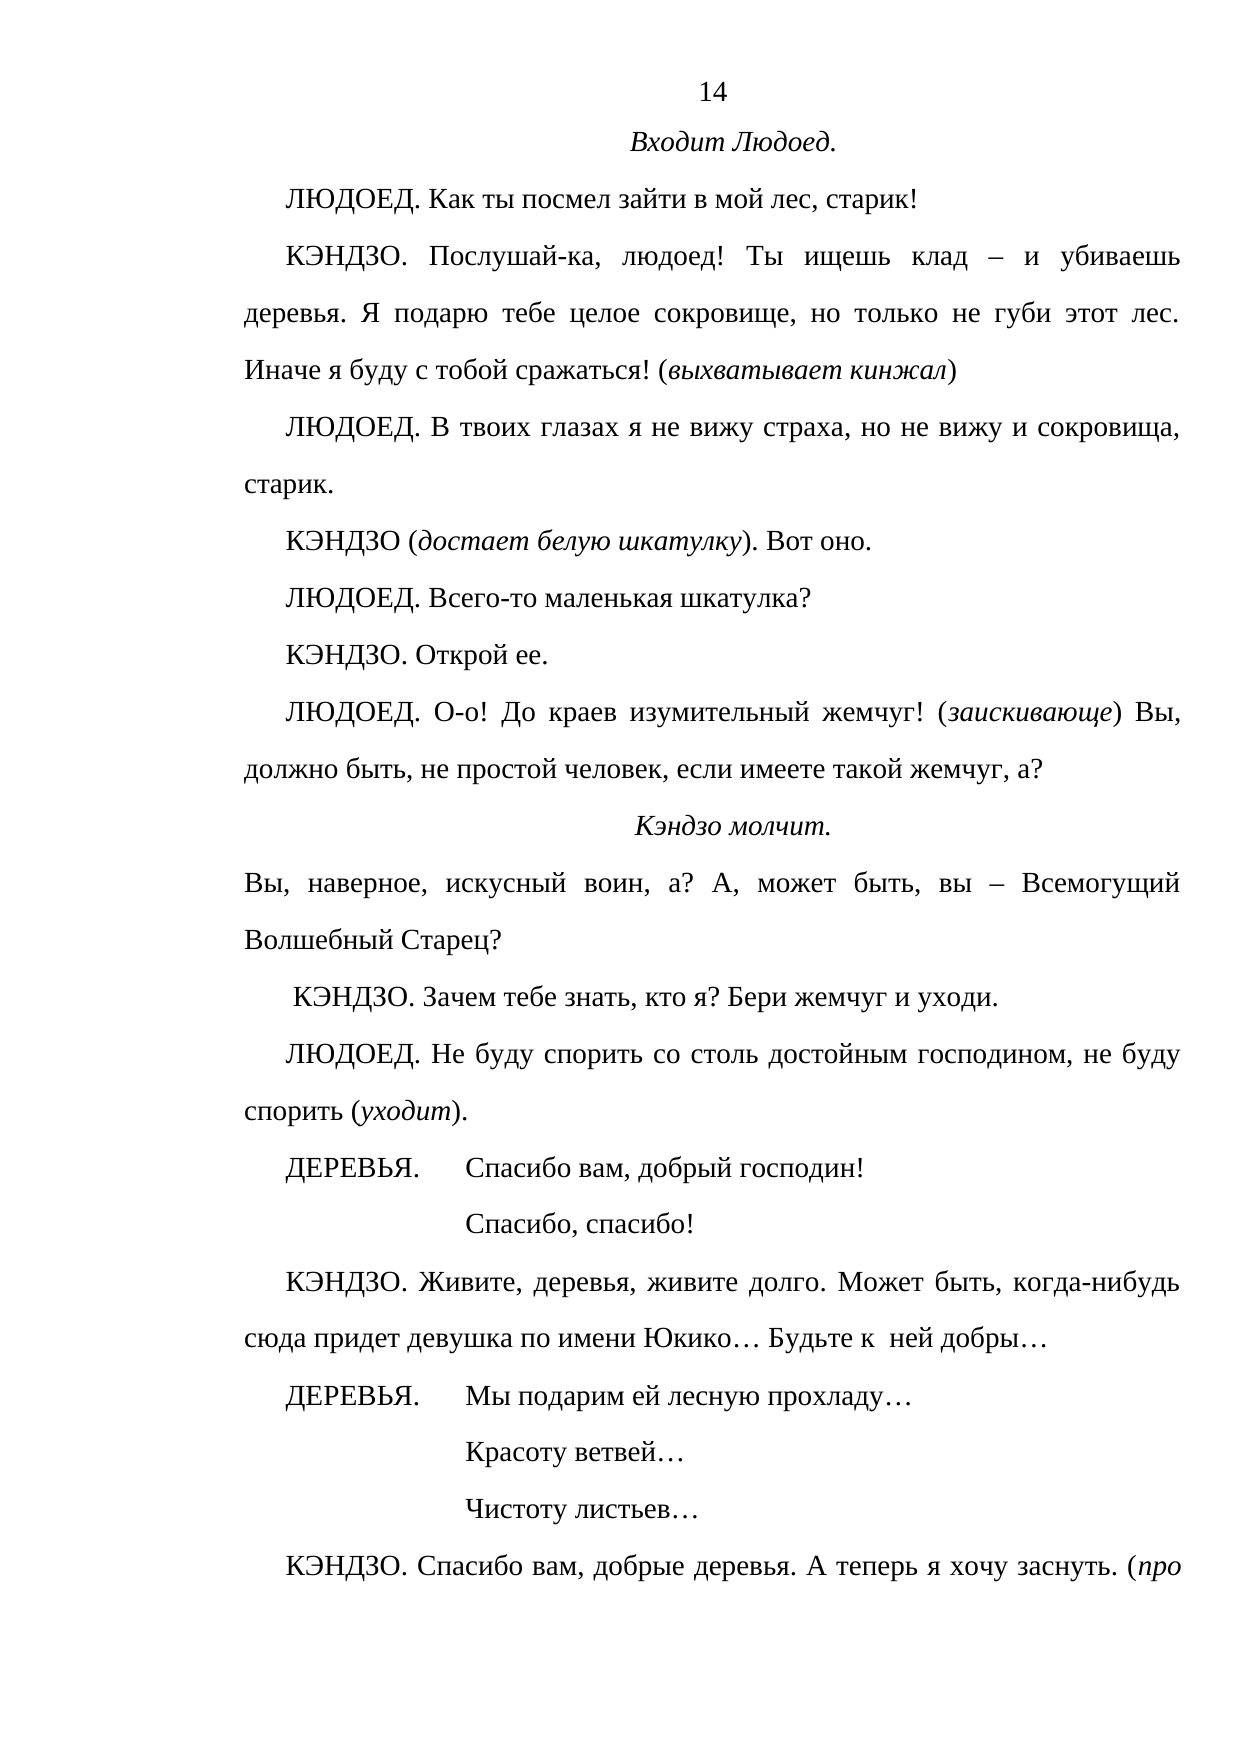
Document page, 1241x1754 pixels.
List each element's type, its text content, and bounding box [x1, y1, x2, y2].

text Красоту ветвей… [391, 1434, 1181, 1468]
text КЭНДЗО. Открой ее. [244, 637, 1181, 670]
text Кэндзо молчит. [244, 808, 1181, 841]
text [244, 1548, 1181, 1582]
text ЛЮДОЕД. Всего-то маленькая шкатулка? [244, 580, 1181, 613]
text ЛЮДОЕД. Не буду спорить со столь достойным господином, не буду спорить (уходит). [244, 1036, 1181, 1126]
text ДЕРЕВЬЯ. Мы подарим ей лесную прохладу… [244, 1378, 1181, 1411]
text Чистоту листьев… [391, 1492, 1181, 1525]
text Вы, наверное, искусный воин, а? А, может быть, вы – Всемогущий Волшебный Старец? [244, 865, 1181, 955]
text ЛЮДОЕД. О-о! До краев изумительный жемчуг! (заискивающе) Вы, должно быть, не простой человек, если имеете такой жемчуг, а? [244, 694, 1181, 784]
text Спасибо, спасибо! [391, 1207, 1181, 1240]
text КЭНДЗО. Зачем тебе знать, кто я? Бери жемчуг и уходи. [244, 979, 1181, 1012]
text ДЕРЕВЬЯ. Спасибо вам, добрый господин! [244, 1150, 1181, 1183]
text КЭНДЗО. Живите, деревья, живите долго. Может быть, когда-нибудь сюда придет девушка по имени Юкико… Будьте к ней добры… [244, 1264, 1181, 1354]
text КЭНДЗО. Послушай-ка, людоед! Ты ищешь клад – и убиваешь деревья. Я подарю тебе целое сокровище, но только не губи этот лес. Иначе я буду с тобой сражаться! (выхватывает кинжал) [244, 238, 1181, 386]
text ЛЮДОЕД. В твоих глазах я не вижу страха, но не вижу и сокровища, старик. [244, 409, 1181, 499]
text Входит Людоед. [244, 124, 1181, 158]
text КЭНДЗО (достает белую шкатулку). Вот оно. [244, 523, 1181, 556]
text ЛЮДОЕД. Как ты посмел зайти в мой лес, старик! [244, 181, 1181, 214]
